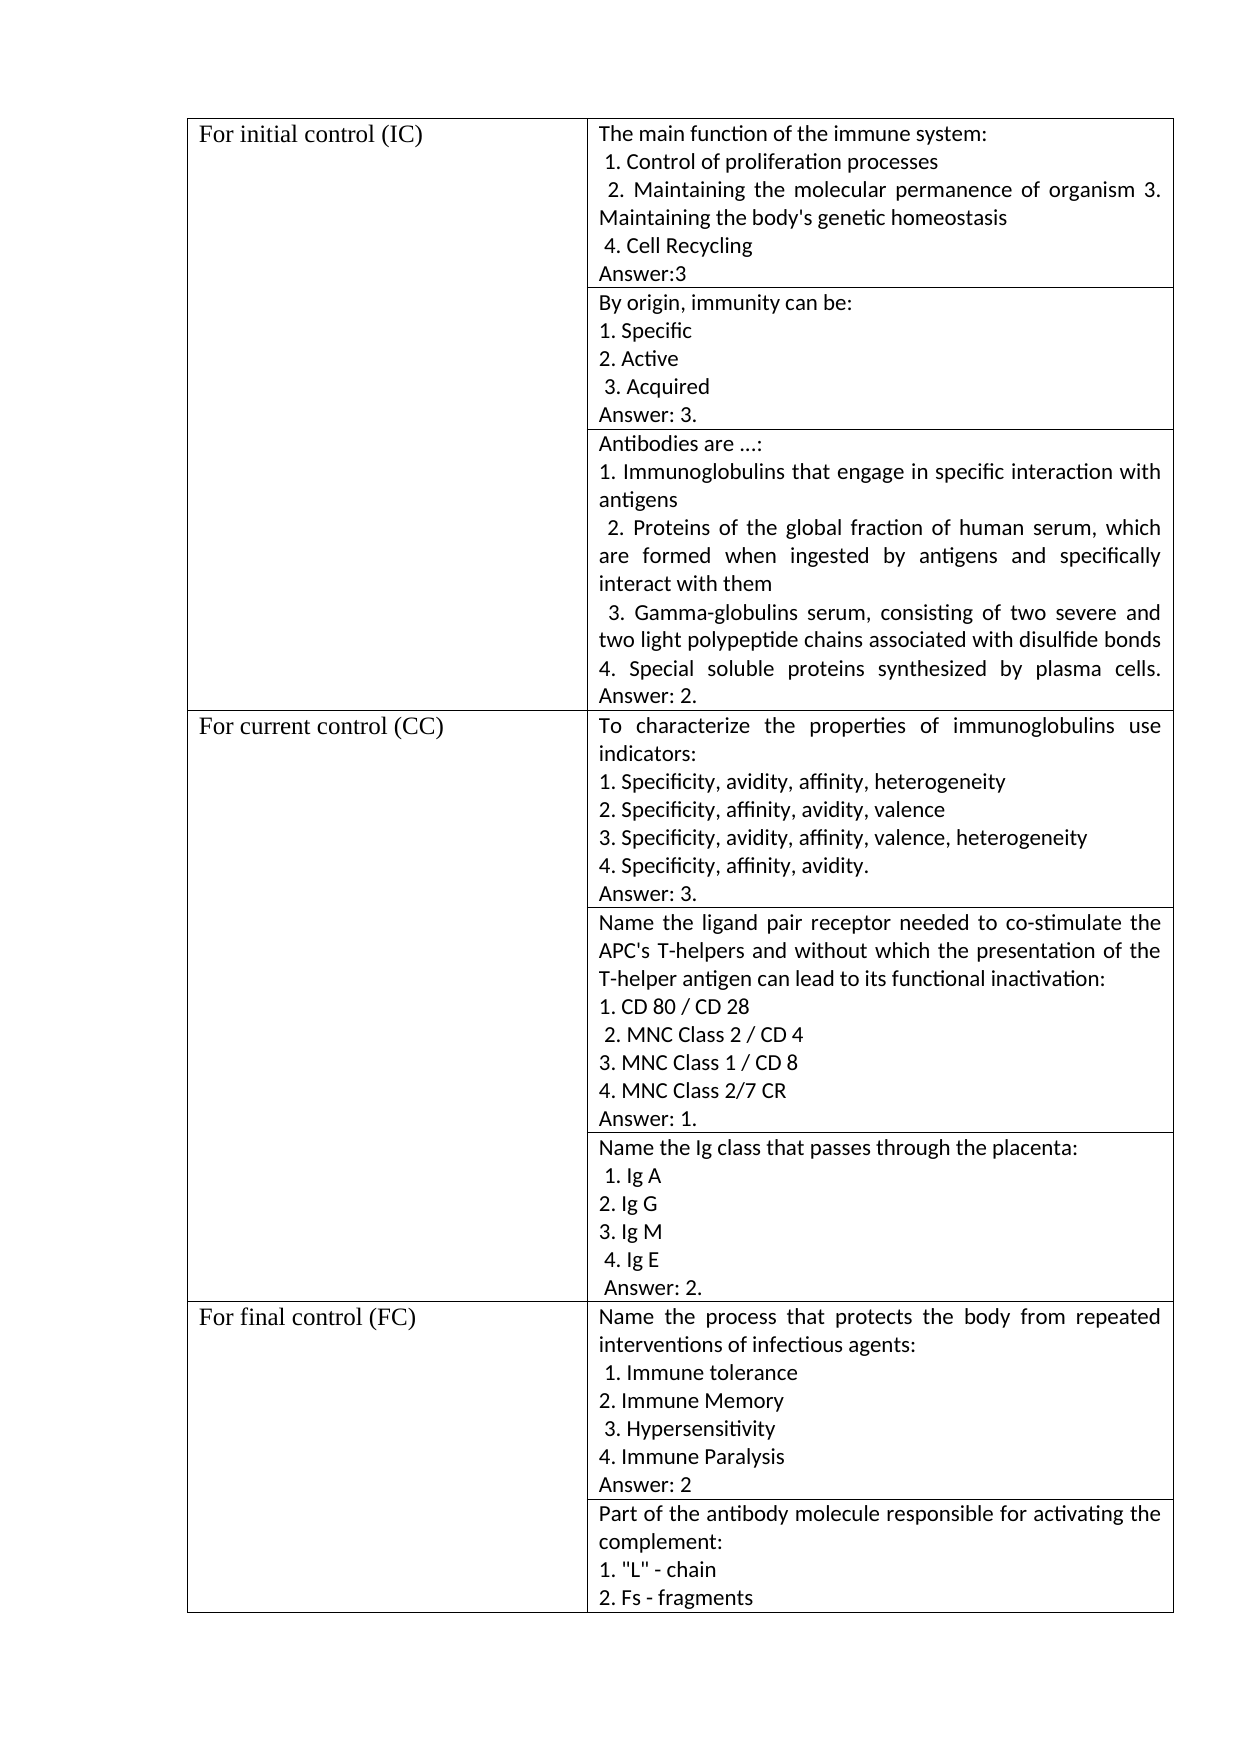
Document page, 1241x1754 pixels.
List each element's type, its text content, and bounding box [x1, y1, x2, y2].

table_header The main function of the immune system: 1. Control of proliferation processes 2. Maintaining the molecular permanence of organism 3. Maintaining the body's genetic homeostasis 4. Cell Recycling Answer:3 [588, 119, 1173, 287]
table_header For initial control (IC) [188, 119, 587, 710]
table_cell By origin, immunity can be: 1. Specific 2. Active 3. Acquired Answer: 3. [588, 288, 1173, 428]
table_cell For final control (FC) [188, 1302, 587, 1612]
table_cell For current control (CC) [188, 711, 587, 1301]
table_cell Name the process that protects the body from repeated interventions of infectious agents: 1. Immune tolerance 2. Immune Memory 3. Hypersensitivity 4. Immune Paralysis Answer: 2 [588, 1302, 1173, 1498]
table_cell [588, 1500, 1173, 1612]
table_cell Name the Ig class that passes through the placenta: 1. Ig A 2. Ig G 3. Ig M 4. Ig E Answer: 2. [588, 1133, 1173, 1301]
table_cell Name the ligand pair receptor needed to co-stimulate the APC's T-helpers and without which the presentation of the T-helper antigen can lead to its functional inactivation: 1. CD 80 / CD 28 2. MNC Class 2 / CD 4 3. MNC Class 1 / CD 8 4. MNC Class 2/7 CR Answer: 1. [588, 908, 1173, 1132]
table_cell Antibodies are ...: 1. Immunoglobulins that engage in specific interaction with antigens 2. Proteins of the global fraction of human serum, which are formed when ingested by antigens and specifically interact with them 3. Gamma-globulins serum, consisting of two severe and two light polypeptide chains associated with disulfide bonds 4. Special soluble proteins synthesized by plasma cells. Answer: 2. [588, 430, 1173, 710]
table_cell To characterize the properties of immunoglobulins use indicators: 1. Specificity, avidity, affinity, heterogeneity 2. Specificity, affinity, avidity, valence 3. Specificity, avidity, affinity, valence, heterogeneity 4. Specificity, affinity, avidity. Answer: 3. [588, 711, 1173, 907]
